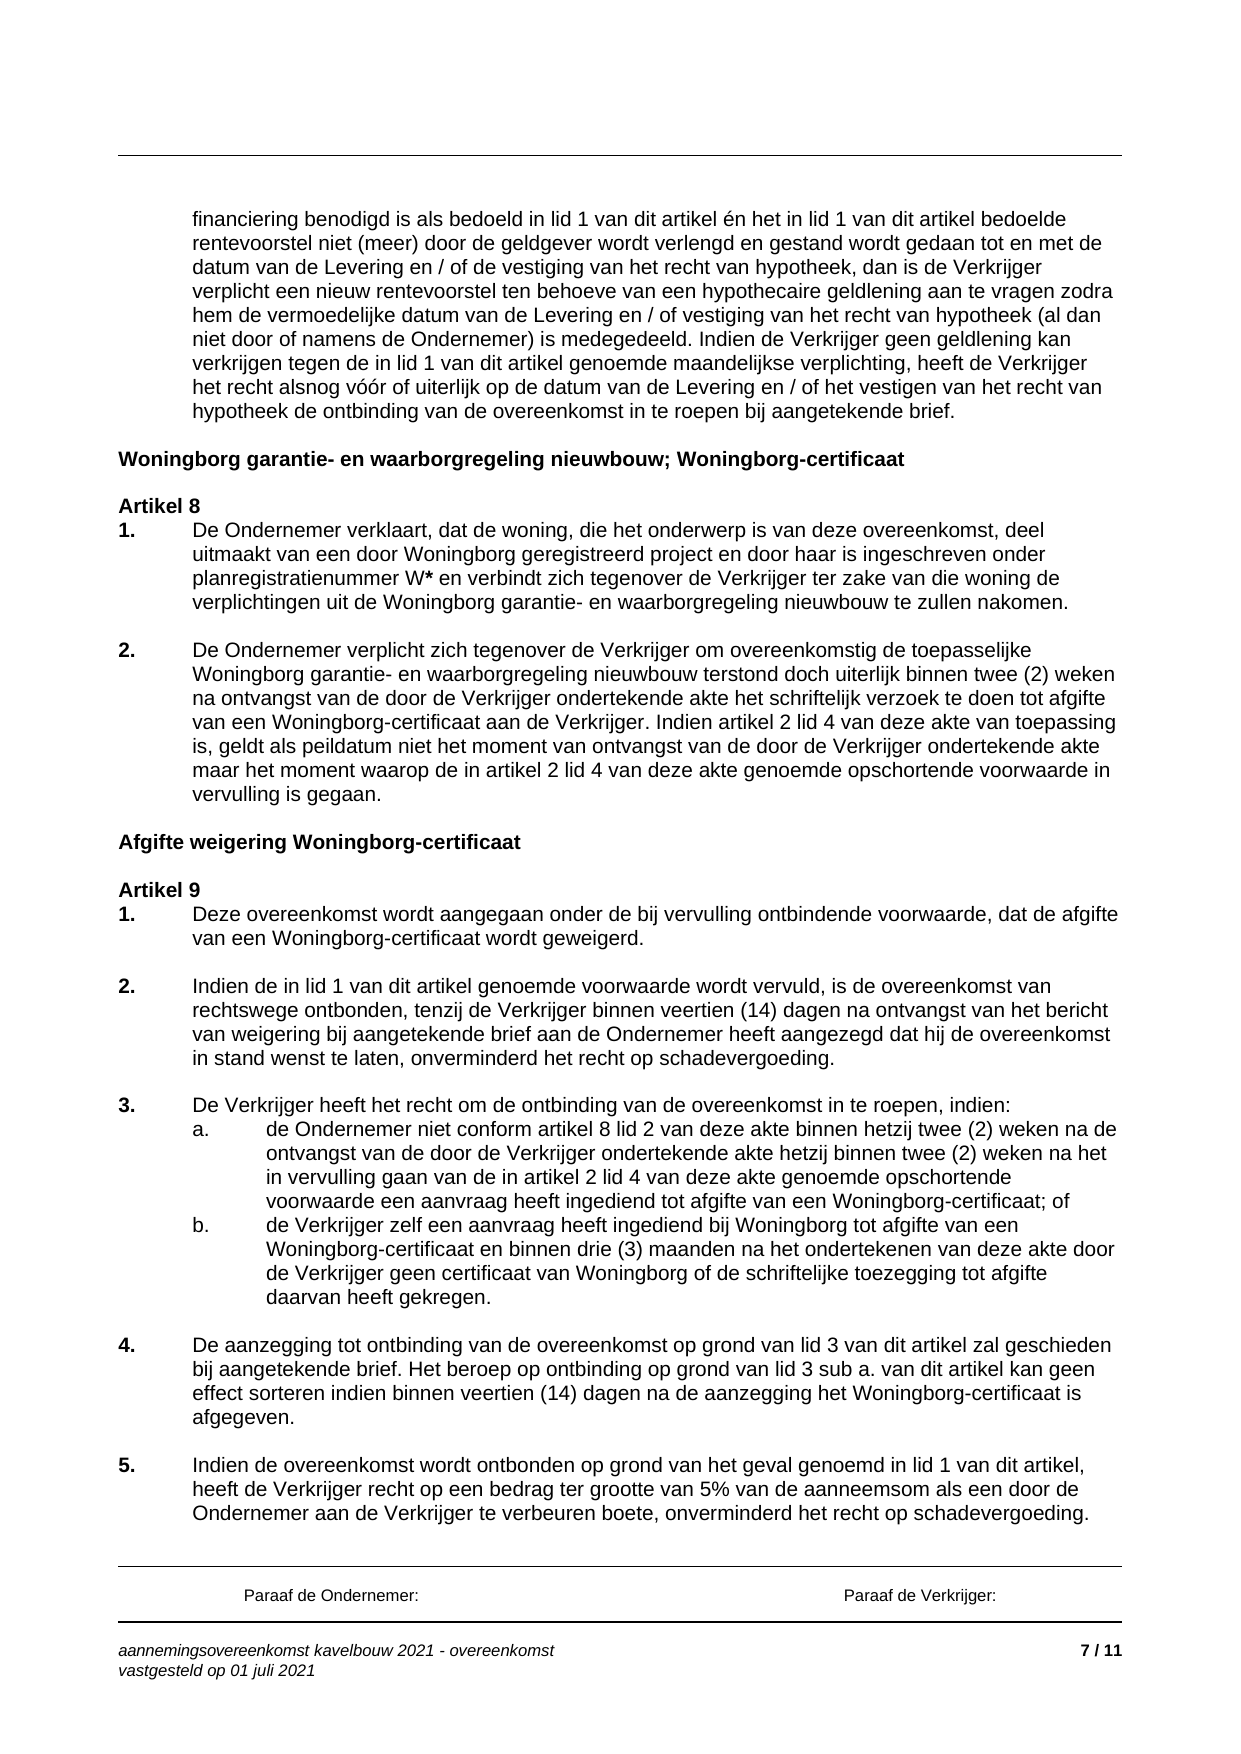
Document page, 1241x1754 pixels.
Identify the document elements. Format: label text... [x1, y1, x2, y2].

text 4. De aanzegging tot ontbinding van de overeenkomst op grond van lid 3 van dit artikel zal geschieden bij aangetekende brief. Het beroep op ontbinding op grond van lid 3 sub a. van dit artikel kan geen effect sorteren indien binnen veertien (14) dagen na de aanzegging het Woningborg-certificaat is afgegeven. [118, 1333, 1122, 1429]
text 1. Deze overeenkomst wordt aangegaan onder de bij vervulling ontbindende voorwaarde, dat de afgifte van een Woningborg-certificaat wordt geweigerd. [118, 902, 1122, 949]
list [118, 207, 1122, 422]
subtitle Artikel 9 [118, 878, 1122, 902]
text 2. Indien de in lid 1 van dit artikel genoemde voorwaarde wordt vervuld, is de overeenkomst van rechtswege ontbonden, tenzij de Verkrijger binnen veertien (14) dagen na ontvangst van het bericht van weigering bij aangetekende brief aan de Ondernemer heeft aangezegd dat hij de overeenkomst in stand wenst te laten, onverminderd het recht op schadevergoeding. [118, 973, 1122, 1069]
subtitle Artikel 8 [118, 494, 1122, 518]
text 5. Indien de overeenkomst wordt ontbonden op grond van het geval genoemd in lid 1 van dit artikel, heeft de Verkrijger recht op een bedrag ter grootte van 5% van de aanneemsom als een door de Ondernemer aan de Verkrijger te verbeuren boete, onverminderd het recht op schadevergoeding. [118, 1453, 1122, 1524]
text a. de Ondernemer niet conform artikel 8 lid 2 van deze akte binnen hetzij twee (2) weken na de ontvangst van de door de Verkrijger ondertekende akte hetzij binnen twee (2) weken na het in vervulling gaan van de in artikel 2 lid 4 van deze akte genoemde opschortende voorwaarde een aanvraag heeft ingediend tot afgifte van een Woningborg-certificaat; of [192, 1117, 1122, 1213]
text 2. De Ondernemer verplicht zich tegenover de Verkrijger om overeenkomstig de toepasselijke Woningborg garantie- en waarborgregeling nieuwbouw terstond doch uiterlijk binnen twee (2) weken na ontvangst van de door de Verkrijger ondertekende akte het schriftelijk verzoek te doen tot afgifte van een Woningborg-certificaat aan de Verkrijger. Indien artikel 2 lid 4 van deze akte van toepassing is, geldt als peildatum niet het moment van ontvangst van de door de Verkrijger ondertekende akte maar het moment waarop de in artikel 2 lid 4 van deze akte genoemde opschortende voorwaarde in vervulling is gegaan. [118, 638, 1122, 806]
text 3. De Verkrijger heeft het recht om de ontbinding van de overeenkomst in te roepen, indien: [118, 1093, 1122, 1117]
text b. de Verkrijger zelf een aanvraag heeft ingediend bij Woningborg tot afgifte van een Woningborg-certificaat en binnen drie (3) maanden na het ondertekenen van deze akte door de Verkrijger geen certificaat van Woningborg of de schriftelijke toezegging tot afgifte daarvan heeft gekregen. [192, 1213, 1122, 1309]
text Afgifte weigering Woningborg-certificaat [118, 830, 1122, 854]
text Woningborg garantie- en waarborgregeling nieuwbouw; Woningborg-certificaat [118, 446, 1122, 470]
text 1. De Ondernemer verklaart, dat de woning, die het onderwerp is van deze overeenkomst, deel uitmaakt van een door Woningborg geregistreerd project en door haar is ingeschreven onder planregistratienummer W* en verbindt zich tegenover de Verkrijger ter zake van die woning de verplichtingen uit de Woningborg garantie- en waarborgregeling nieuwbouw te zullen nakomen. [118, 518, 1122, 614]
